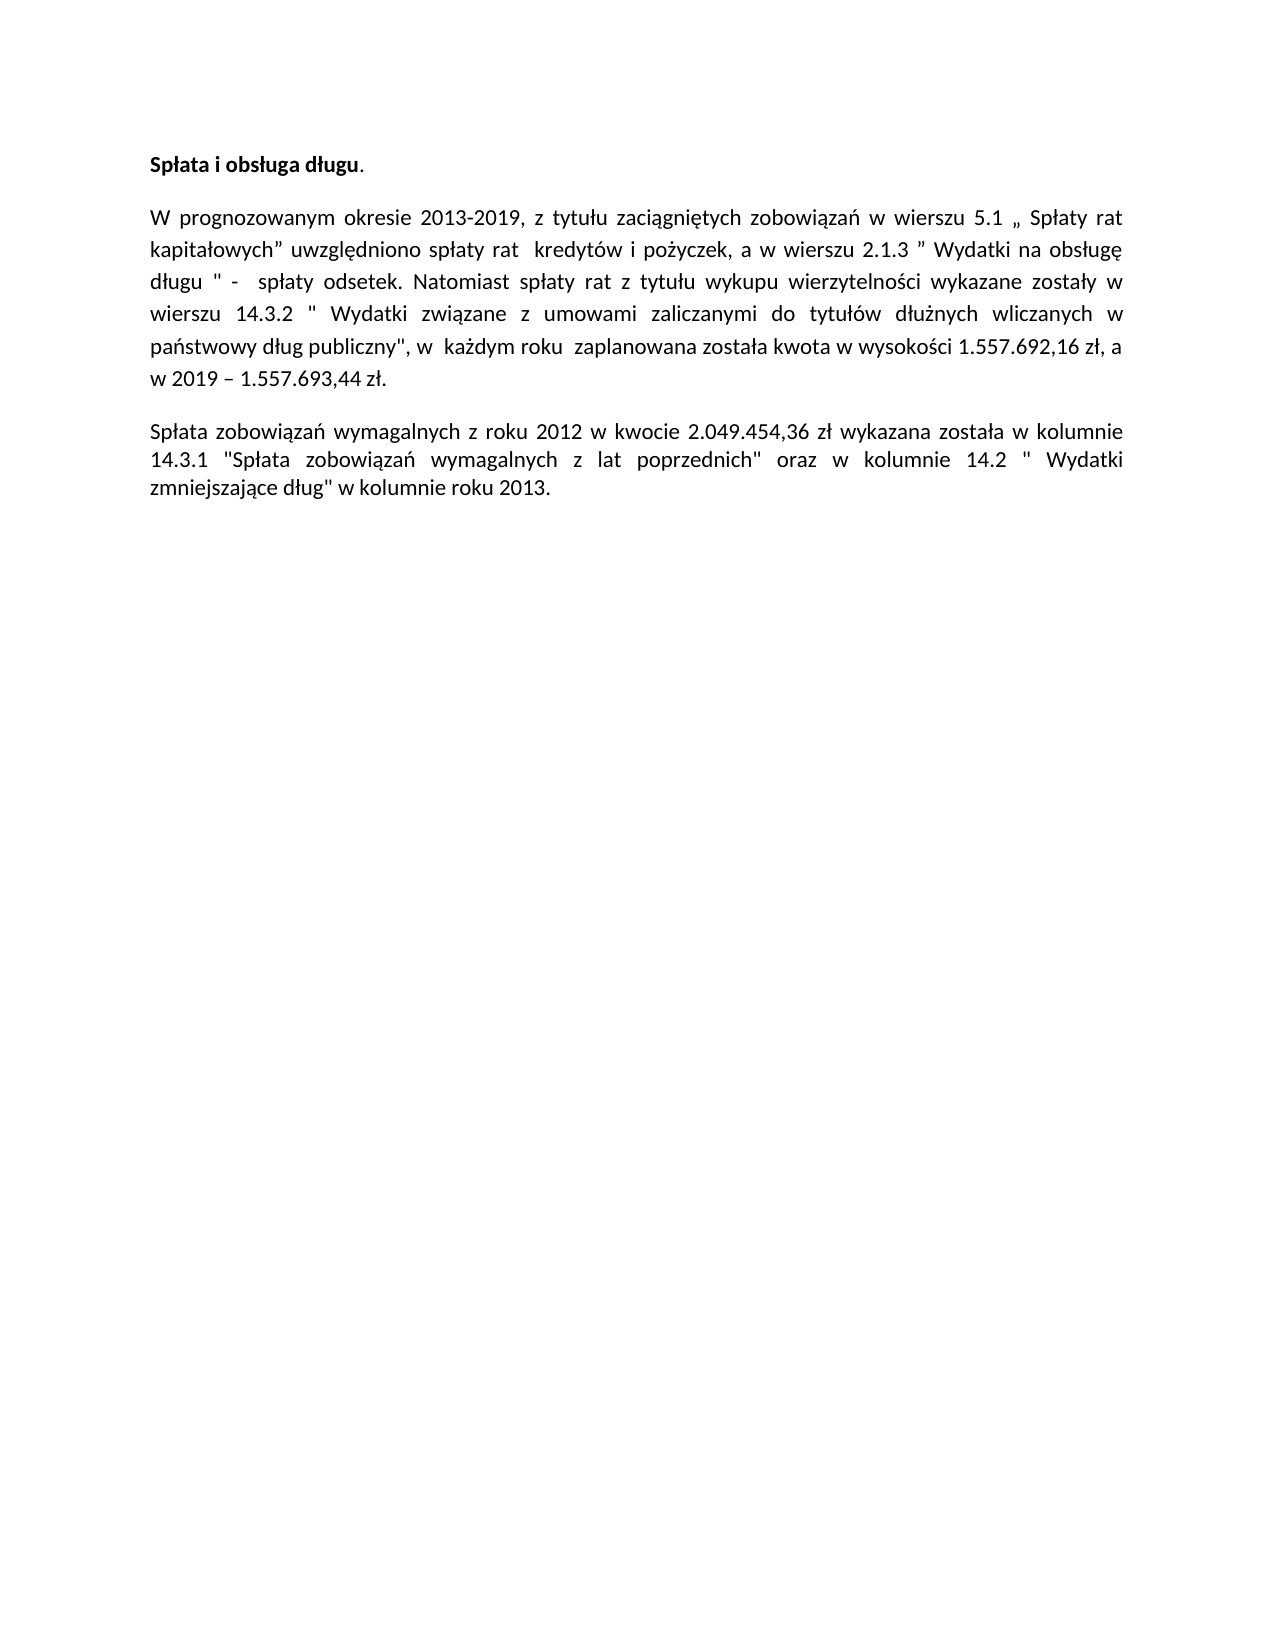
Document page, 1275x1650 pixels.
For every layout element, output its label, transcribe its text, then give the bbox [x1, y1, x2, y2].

text Spłata zobowiązań wymagalnych z roku 2012 w kwocie 2.049.454,36 zł wykazana została w kolumnie 14.3.1 "Spłata zobowiązań wymagalnych z lat poprzednich" oraz w kolumnie 14.2 " Wydatki zmniejszające dług" w kolumnie roku 2013. [150, 417, 1125, 501]
text W prognozowanym okresie 2013-2019, z tytułu zaciągniętych zobowiązań w wierszu 5.1 „ Spłaty rat kapitałowych” uwzględniono spłaty rat kredytów i pożyczek, a w wierszu 2.1.3 ” Wydatki na obsługę długu " - spłaty odsetek. Natomiast spłaty rat z tytułu wykupu wierzytelności wykazane zostały w wierszu 14.3.2 " Wydatki związane z umowami zaliczanymi do tytułów dłużnych wliczanych w państwowy dług publiczny", w każdym roku zaplanowana została kwota w wysokości 1.557.692,16 zł, a w 2019 – 1.557.693,44 zł. [150, 203, 1125, 392]
text Spłata i obsługa długu. [150, 150, 1125, 178]
